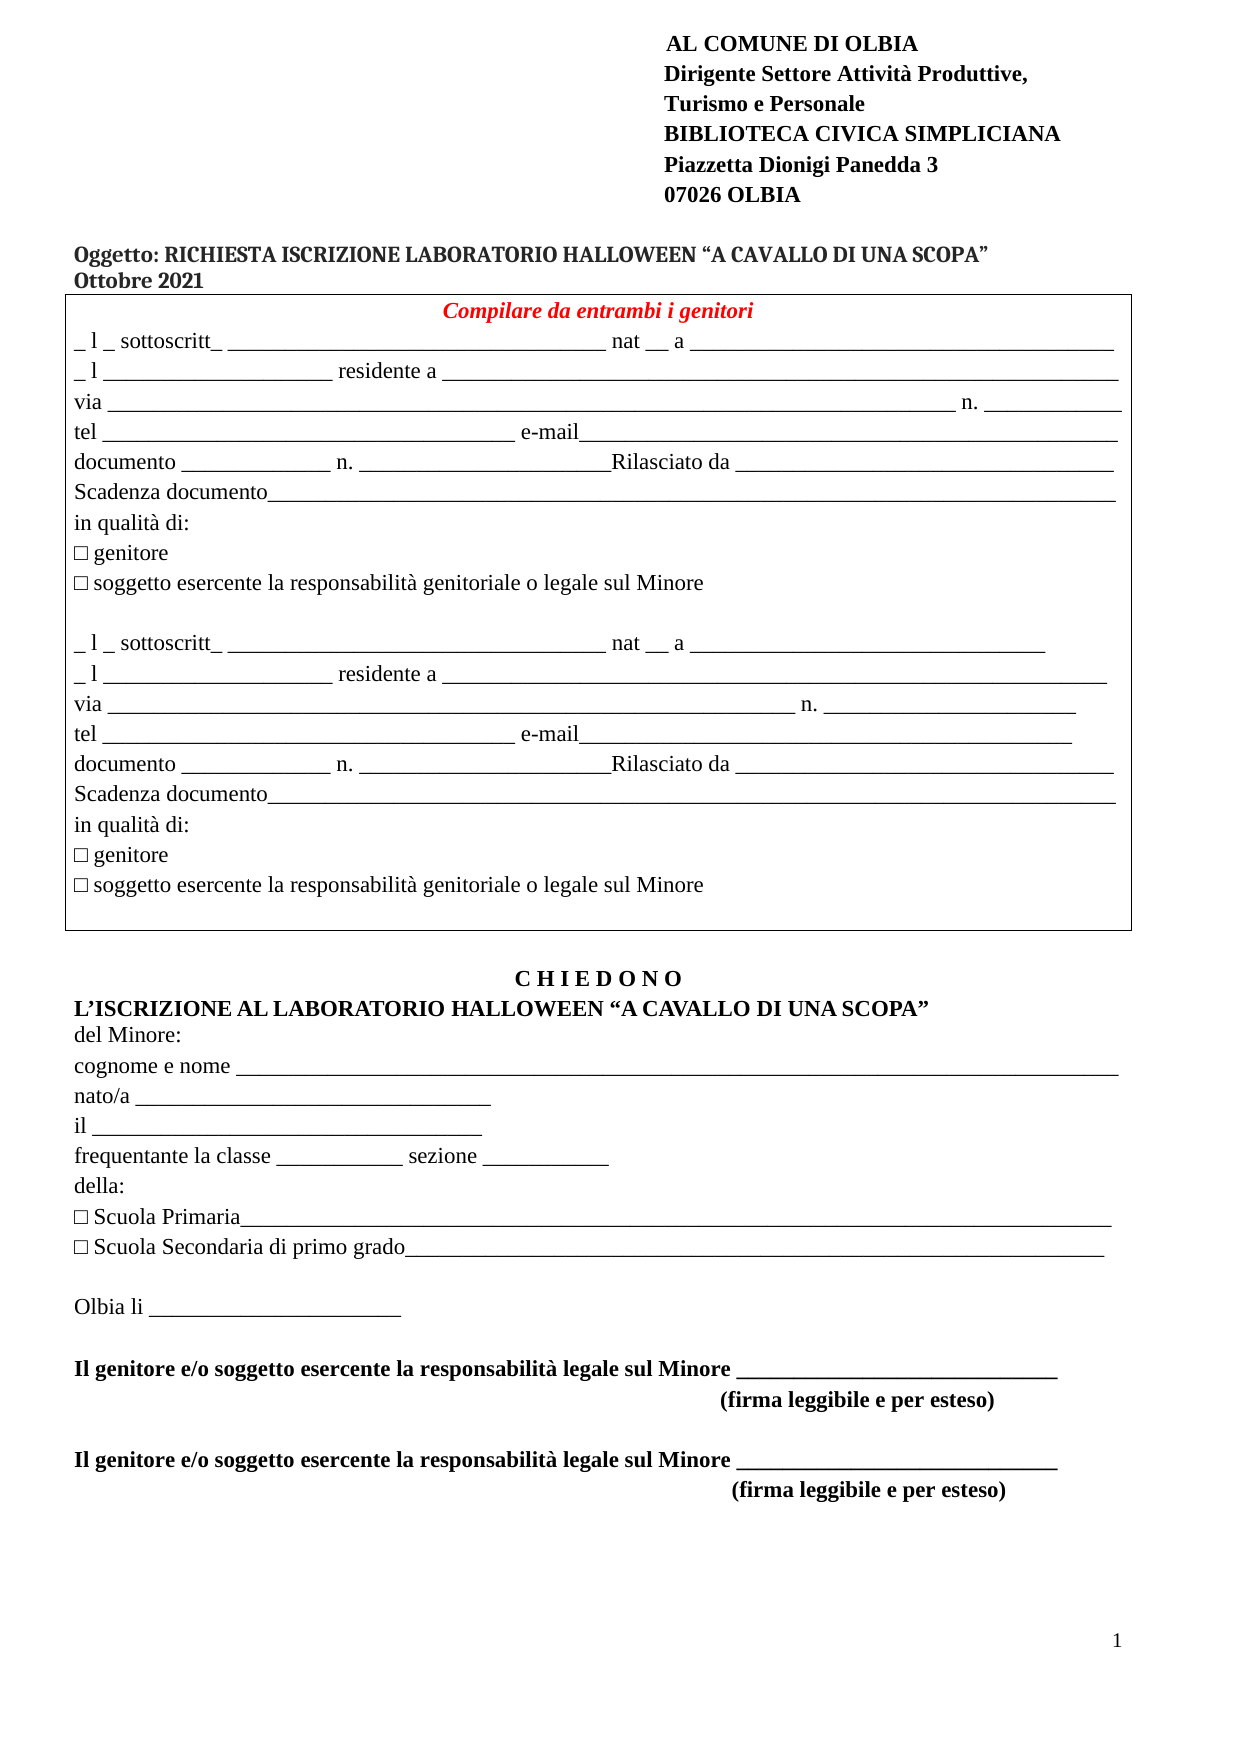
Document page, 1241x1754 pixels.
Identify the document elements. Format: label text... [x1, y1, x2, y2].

text _ l _ sottoscritt_ _________________________________ nat __ a _______________________________ [66, 626, 1131, 656]
text Scadenza documento__________________________________________________________________________ [66, 777, 1131, 807]
text (firma leggibile e per esteso) [74, 1386, 1122, 1412]
text nato/a _______________________________ [74, 1082, 1122, 1108]
text Il genitore e/o soggetto esercente la responsabilità legale sul Minore ____________________________ [74, 1355, 1122, 1382]
text _ l ____________________ residente a __________________________________________________________ [66, 657, 1131, 686]
text frequentante la classe ___________ sezione ___________ [74, 1142, 1122, 1169]
text documento _____________ n. ______________________Rilasciato da _________________________________ [66, 445, 1131, 474]
text Il genitore e/o soggetto esercente la responsabilità legale sul Minore ____________________________ [74, 1446, 1122, 1472]
text □ Scuola Secondaria di primo grado_____________________________________________________________ [74, 1233, 1122, 1259]
text BIBLIOTECA CIVICA SIMPLICIANA [74, 121, 1122, 147]
text □ soggetto esercente la responsabilità genitoriale o legale sul Minore [66, 566, 1131, 595]
text Scadenza documento__________________________________________________________________________ [66, 475, 1131, 505]
text il __________________________________ [74, 1112, 1122, 1138]
title Ottobre 2021 [74, 268, 1122, 294]
text Dirigente Settore Attività Produttive, [74, 60, 1122, 86]
text Olbia li ______________________ [74, 1293, 1122, 1320]
text AL COMUNE DI OLBIA [74, 29, 1122, 56]
text via ____________________________________________________________ n. ______________________ [66, 687, 1131, 716]
text 07026 OLBIA [74, 181, 1122, 207]
text della: [74, 1172, 1122, 1199]
text in qualità di: [66, 506, 1131, 535]
text via __________________________________________________________________________ n. ____________ [66, 385, 1131, 414]
text _ l _ sottoscritt_ _________________________________ nat __ a _____________________________________ [66, 324, 1131, 354]
text L’ISCRIZIONE AL LABORATORIO HALLOWEEN “A CAVALLO DI UNA SCOPA” [74, 995, 1122, 1021]
text tel ____________________________________ e-mail_______________________________________________ [66, 415, 1131, 444]
text _ l ____________________ residente a ___________________________________________________________ [66, 354, 1131, 384]
text □ genitore [66, 536, 1131, 565]
title Oggetto: RICHIESTA ISCRIZIONE LABORATORIO HALLOWEEN “A CAVALLO DI UNA SCOPA” [74, 241, 1122, 268]
text del Minore: [74, 1021, 1122, 1048]
text (firma leggibile e per esteso) [74, 1476, 1122, 1503]
text □ genitore [66, 838, 1131, 867]
text cognome e nome _____________________________________________________________________________ [74, 1052, 1122, 1078]
text Piazzetta Dionigi Panedda 3 [74, 151, 1122, 177]
text □ soggetto esercente la responsabilità genitoriale o legale sul Minore [66, 868, 1131, 897]
text tel ____________________________________ e-mail___________________________________________ [66, 717, 1131, 746]
text documento _____________ n. ______________________Rilasciato da _________________________________ [66, 747, 1131, 777]
text Turismo e Personale [74, 90, 1122, 117]
text Compilare da entrambi i genitori [66, 295, 1131, 323]
text C H I E D O N O [74, 965, 1122, 991]
text □ Scuola Primaria____________________________________________________________________________ [74, 1203, 1122, 1229]
text in qualità di: [66, 808, 1131, 837]
